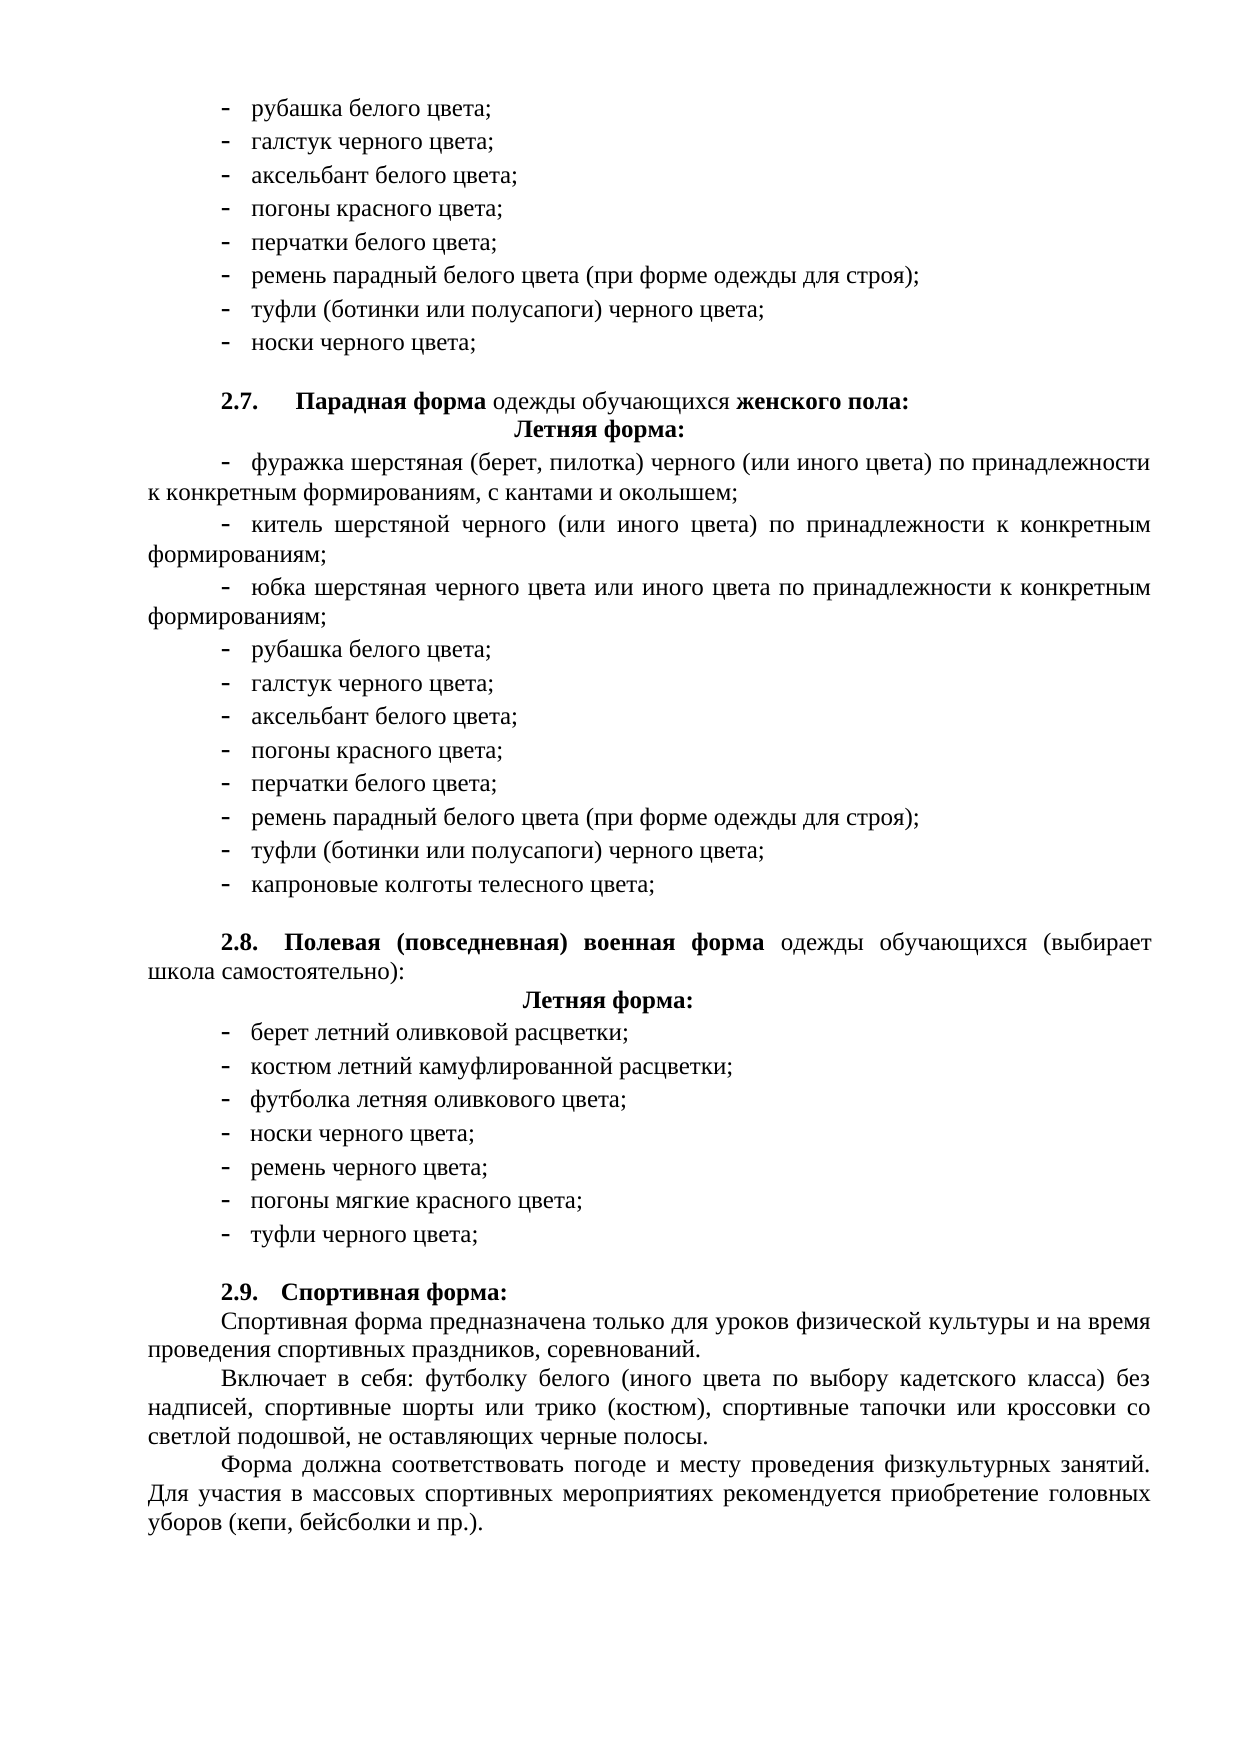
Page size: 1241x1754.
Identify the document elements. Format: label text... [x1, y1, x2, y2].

list ремень парадный белого цвета (при форме одежды для строя); [148, 798, 1152, 831]
list рубашка белого цвета; [148, 630, 1152, 664]
list носки черного цвета; [148, 323, 1152, 357]
list футболка летняя оливкового цвета; [148, 1081, 1152, 1114]
list юбка шерстяная черного цвета или иного цвета по принадлежности к конкретным формированиям; [148, 568, 1152, 630]
list берет летний оливковой расцветки; [148, 1013, 1152, 1047]
list туфли (ботинки или полусапоги) черного цвета; [148, 290, 1152, 323]
list погоны мягкие красного цвета; [148, 1181, 1152, 1215]
list ремень парадный белого цвета (при форме одежды для строя); [148, 256, 1152, 290]
list туфли черного цвета; [148, 1215, 1152, 1248]
list ремень черного цвета; [148, 1148, 1152, 1181]
list галстук черного цвета; [148, 122, 1152, 156]
text Спортивная форма предназначена только для уроков физической культуры и на время проведения спортивных праздников, соревнований. [148, 1306, 1152, 1363]
text Включает в себя: футболку белого (иного цвета по выбору кадетского класса) без надписей, спортивные шорты или трико (костюм), спортивные тапочки или кроссовки со светлой подошвой, не оставляющих черные полосы. [148, 1363, 1152, 1449]
list фуражка шерстяная (берет, пилотка) черного (или иного цвета) по принадлежности к конкретным формированиям, с кантами и околышем; [148, 443, 1152, 506]
list капроновые колготы телесного цвета; [148, 865, 1152, 898]
list Парадная форма одежды обучающихся женского пола: [221, 386, 1152, 414]
list Полевая (повседневная) военная форма одежды обучающихся (выбирает школа самостоятельно): [148, 927, 1152, 985]
list носки черного цвета; [148, 1114, 1152, 1148]
list китель шерстяной черного (или иного цвета) по принадлежности к конкретным формированиям; [148, 506, 1152, 568]
list перчатки белого цвета; [148, 764, 1152, 798]
text Летняя форма: [295, 414, 1152, 443]
list перчатки белого цвета; [148, 223, 1152, 256]
list погоны красного цвета; [148, 189, 1152, 223]
list галстук черного цвета; [148, 664, 1152, 697]
list рубашка белого цвета; [148, 89, 1152, 122]
list Спортивная форма: [148, 1277, 1152, 1306]
text Форма должна соответствовать погоде и месту проведения физкультурных занятий. Для участия в массовых спортивных мероприятиях рекомендуется приобретение головных уборов (кепи, бейсболки и пр.). [148, 1449, 1152, 1536]
list аксельбант белого цвета; [148, 697, 1152, 731]
text Летняя форма: [148, 985, 1152, 1013]
list туфли (ботинки или полусапоги) черного цвета; [148, 831, 1152, 865]
list костюм летний камуфлированной расцветки; [148, 1047, 1152, 1081]
list погоны красного цвета; [148, 731, 1152, 764]
list аксельбант белого цвета; [148, 156, 1152, 189]
